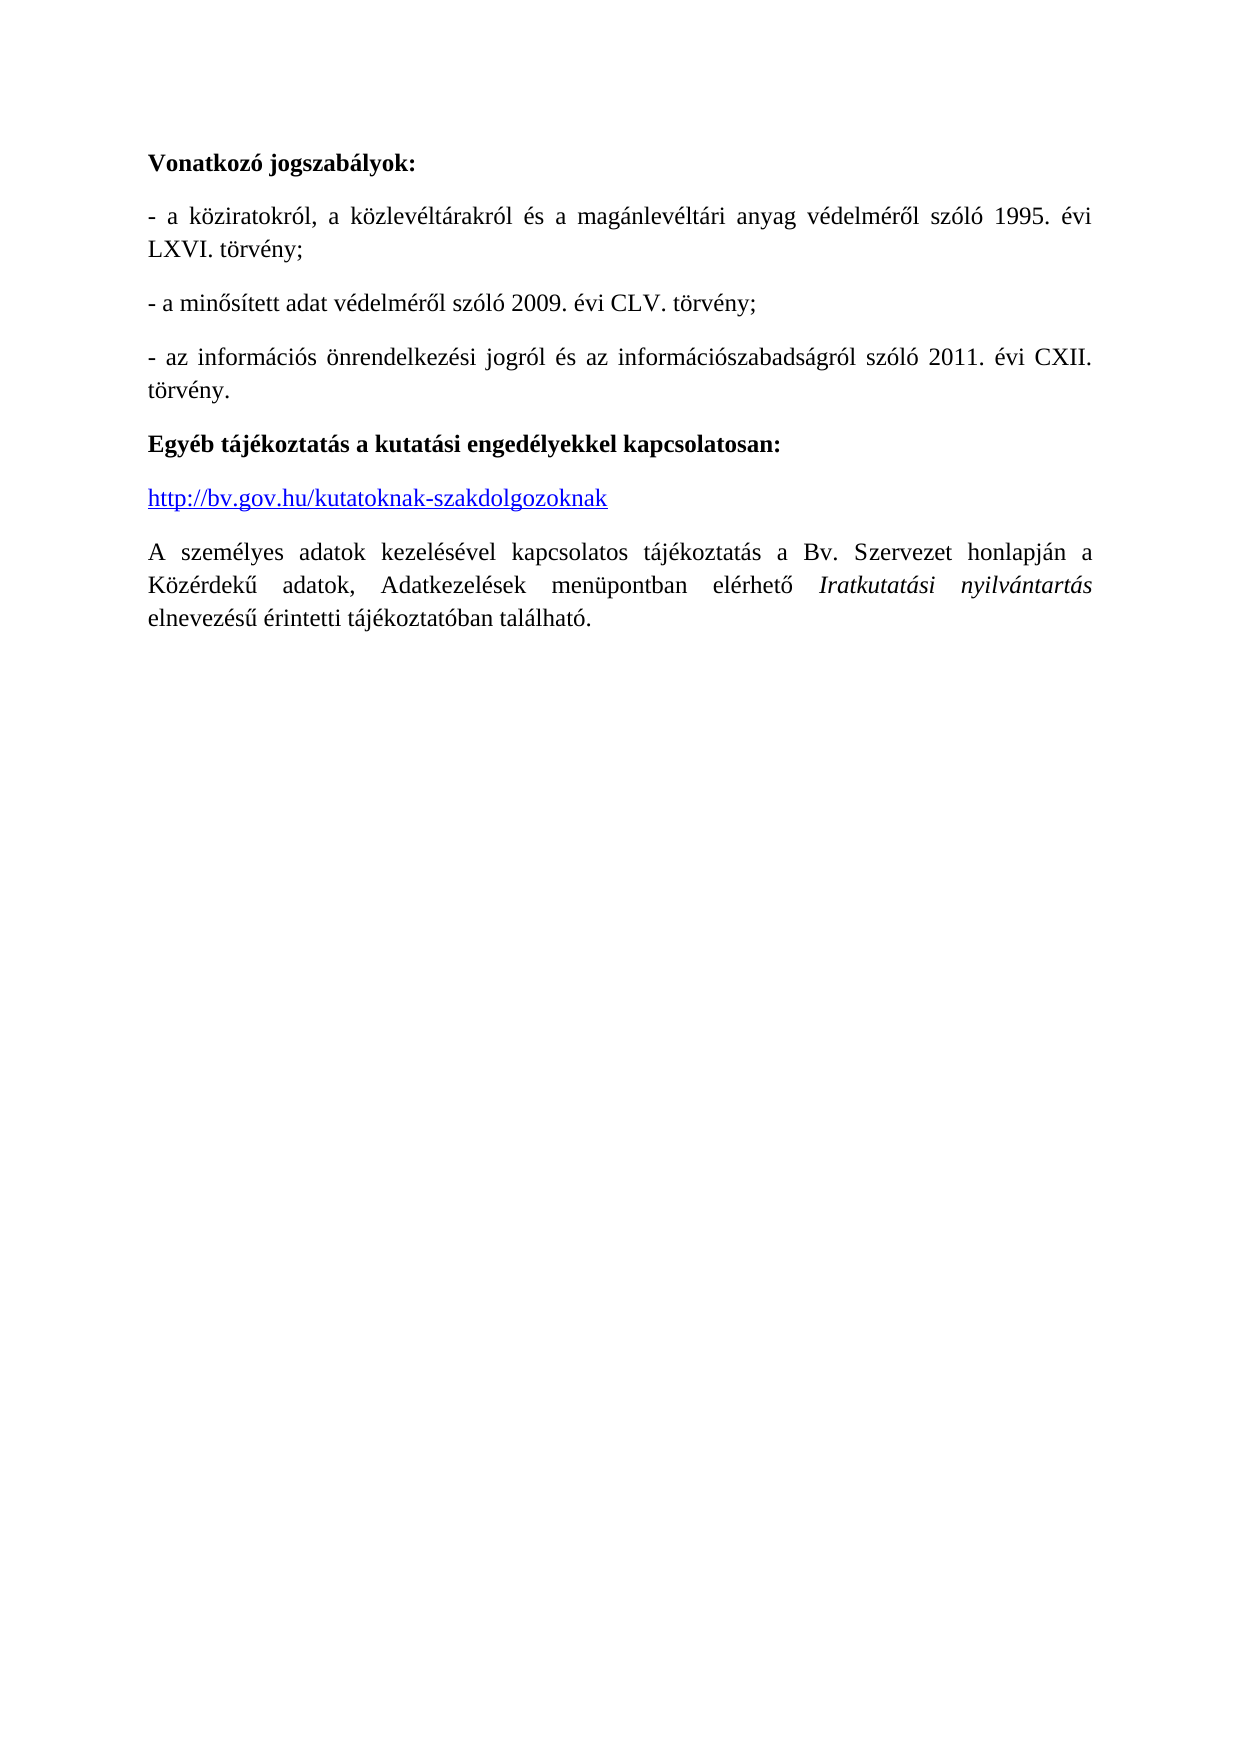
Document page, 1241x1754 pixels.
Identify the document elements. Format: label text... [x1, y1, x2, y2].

text Egyéb tájékoztatás a kutatási engedélyekkel kapcsolatosan: [148, 429, 1093, 458]
text http://bv.gov.hu/kutatoknak-szakdolgozoknak [148, 483, 1093, 512]
text - az információs önrendelkezési jogról és az információszabadságról szóló 2011. évi CXII. törvény. [148, 342, 1093, 404]
text - a köziratokról, a közlevéltárakról és a magánlevéltári anyag védelméről szóló 1995. évi LXVI. törvény; [148, 201, 1093, 263]
text A személyes adatok kezelésével kapcsolatos tájékoztatás a Bv. Szervezet honlapján a Közérdekű adatok, Adatkezelések menüpontban elérhető Iratkutatási nyilvántartás elnevezésű érintetti tájékoztatóban található. [148, 537, 1093, 632]
text - a minősített adat védelméről szóló 2009. évi CLV. törvény; [148, 288, 1093, 317]
text Vonatkozó jogszabályok: [148, 148, 1093, 176]
